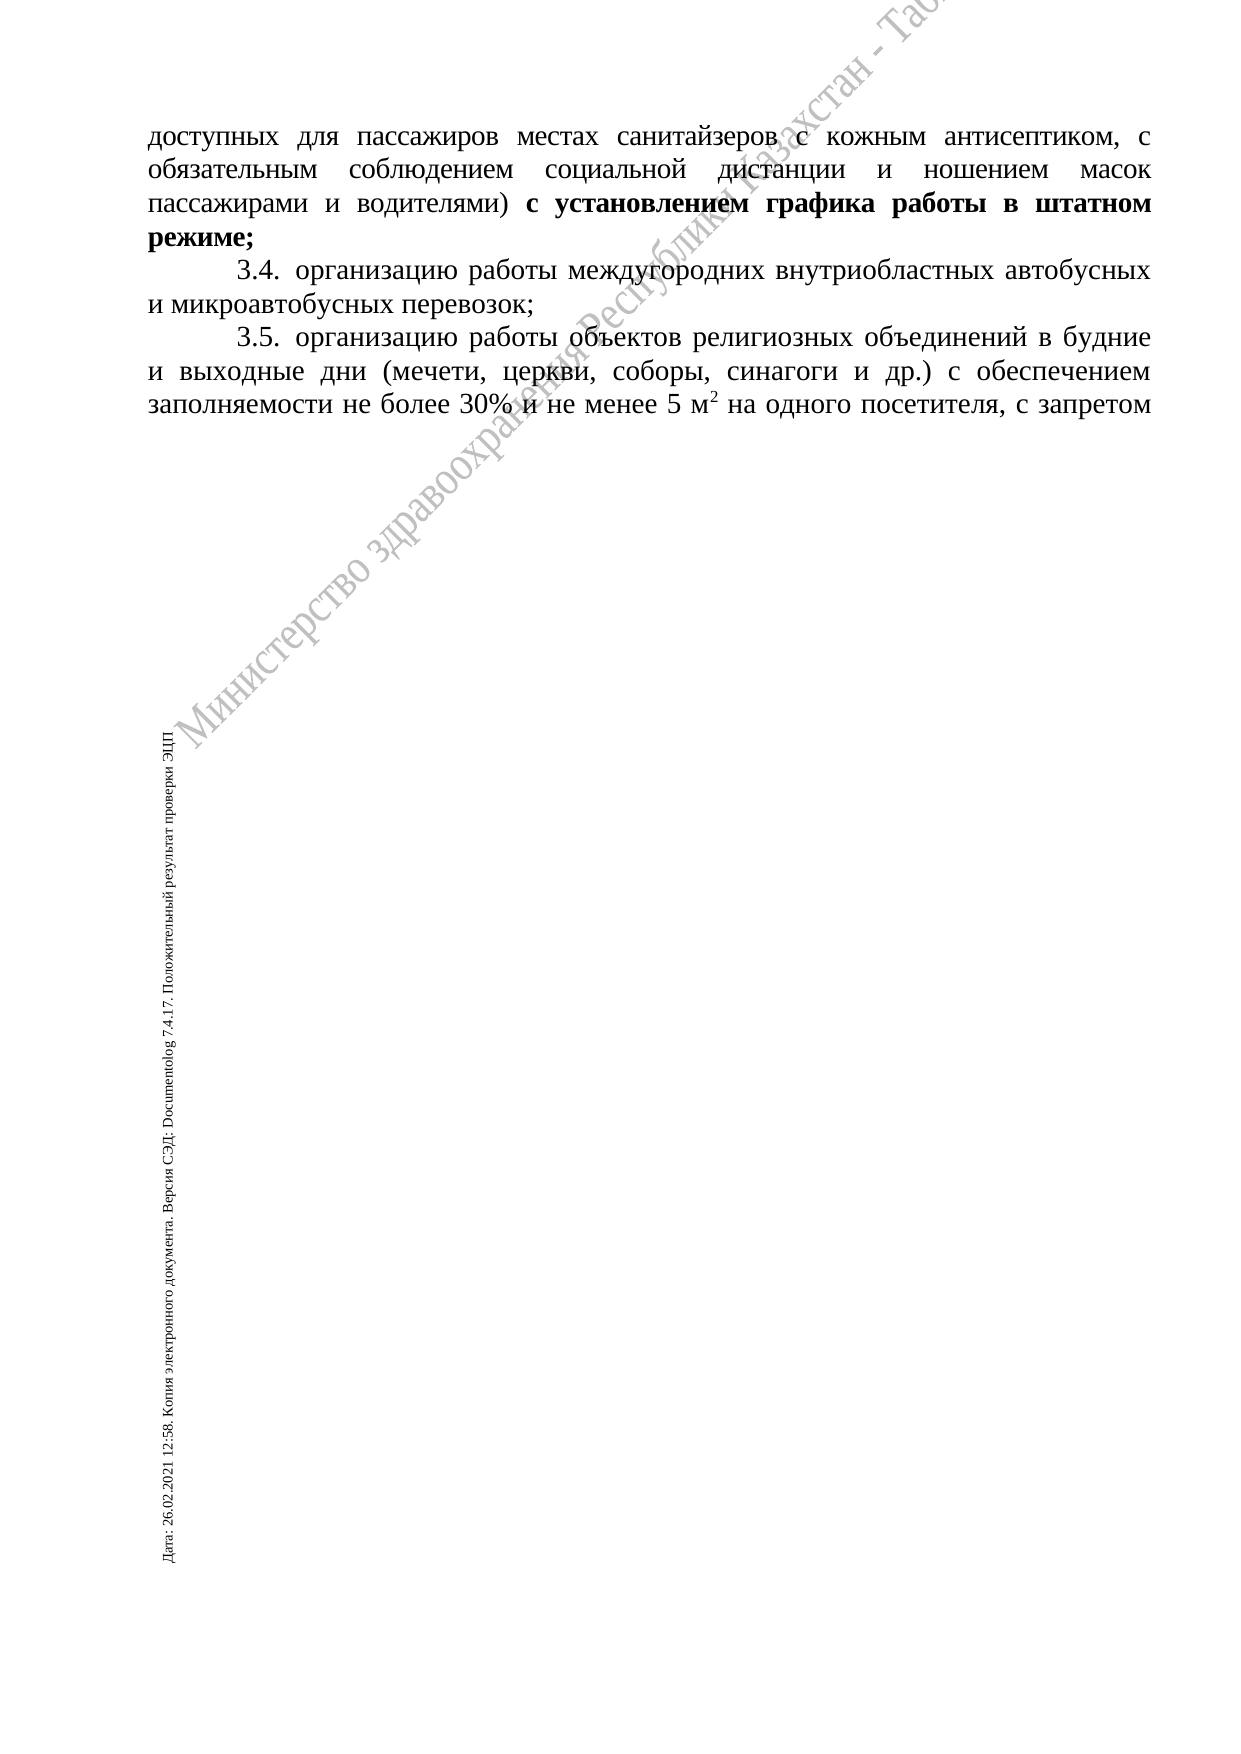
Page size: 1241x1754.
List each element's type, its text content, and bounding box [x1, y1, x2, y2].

list работу городского общественного транспорта (с увеличением количества автобусов в часы пик, обработкой салона дезинфицирующими средствами на конечной остановке, открытием всех дверей, установкой в доступных для пассажиров местах санитайзеров с кожным антисептиком, с обязательным соблюдением социальной дистанции и ношением масок пассажирами и водителями) с установлением графика работы в штатном режиме; [148, 118, 1152, 252]
list организацию работы междугородних внутриобластных автобусных и микроавтобусных перевозок; [148, 252, 1152, 319]
list организацию работы объектов религиозных объединений в будние и выходные дни (мечети, церкви, соборы, синагоги и др.) с обеспечением заполняемости не более 30% и не менее 5 м2 на одного посетителя, с запретом проведения массовых мероприятий (жума намаз, религиозные обряды и др.) и работы объектов общепита, расположенных в них, с соблюдением усиленных санитарно-противоэпидемических, санитарно-профилактических мероприятий; [148, 319, 1152, 420]
